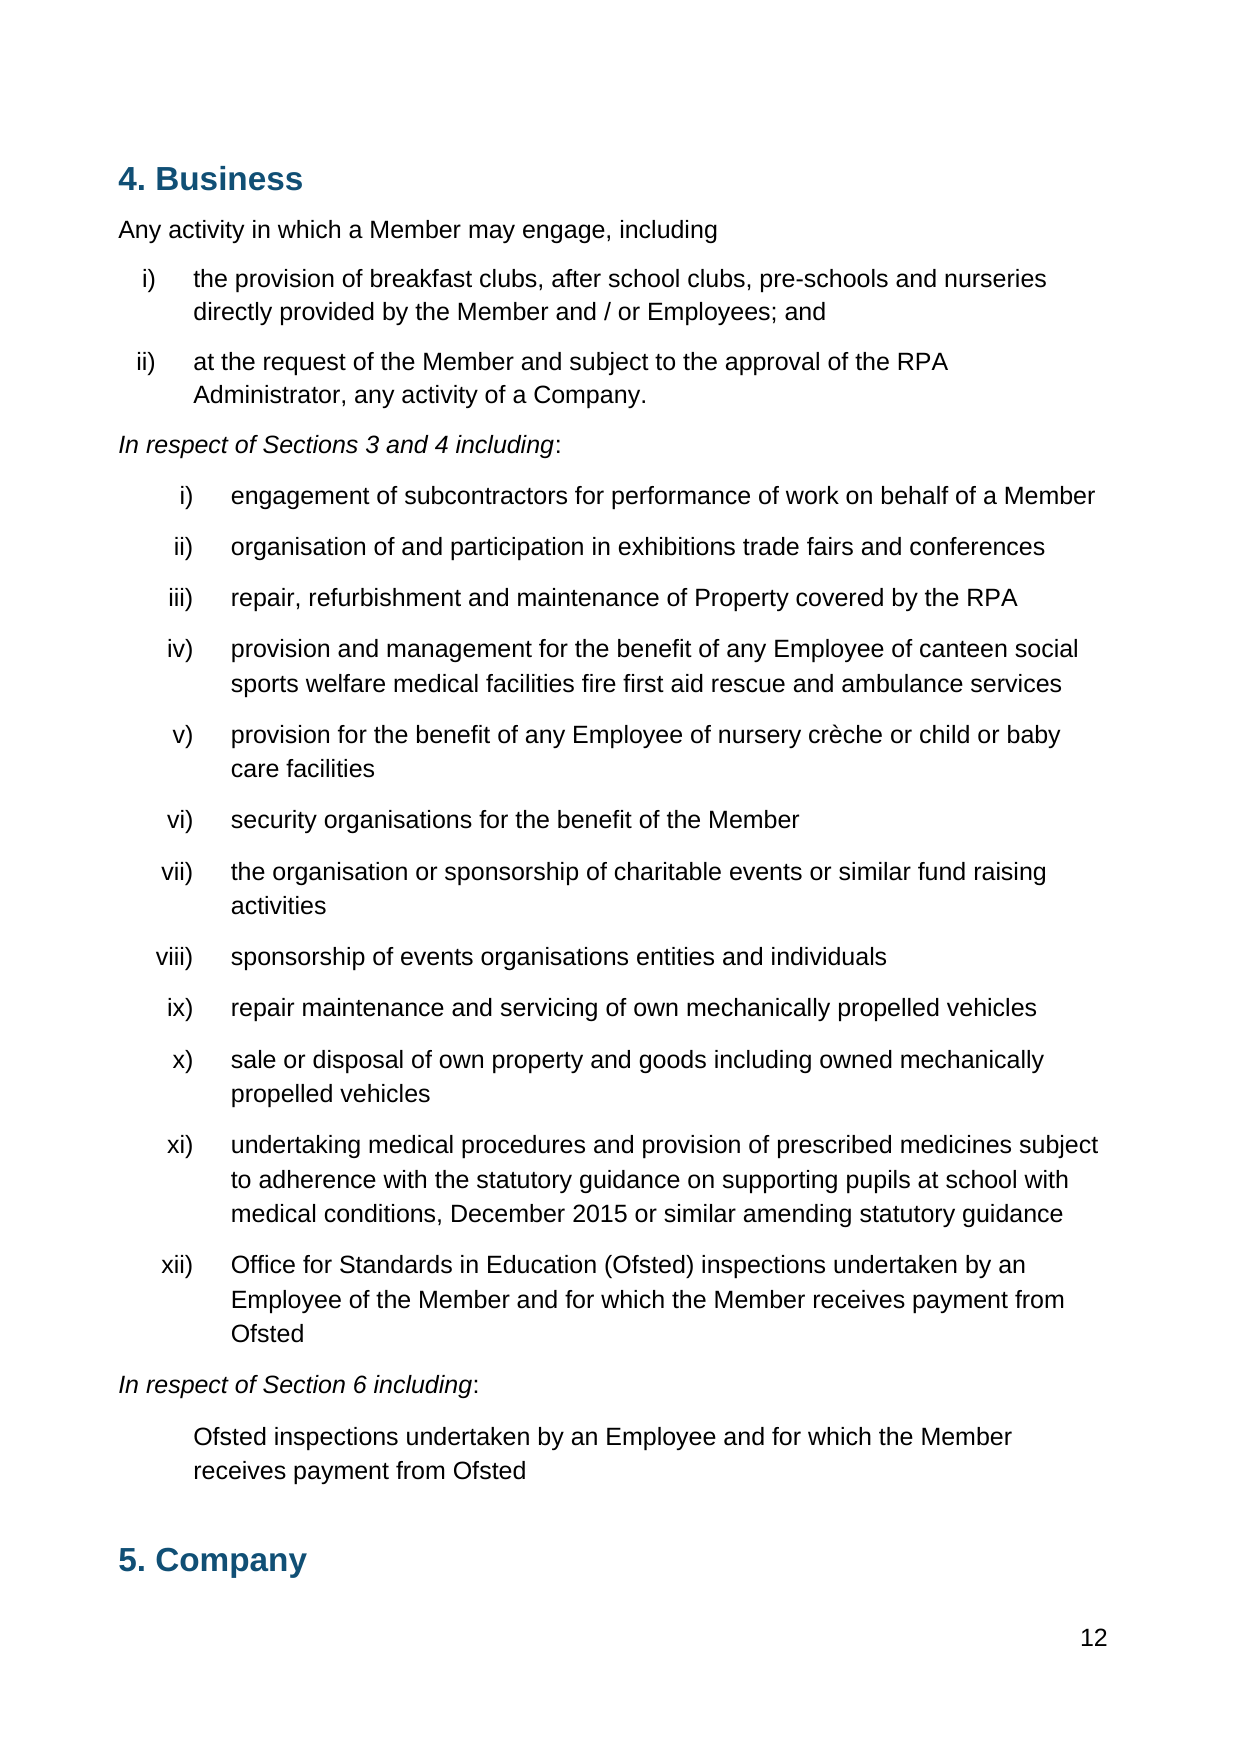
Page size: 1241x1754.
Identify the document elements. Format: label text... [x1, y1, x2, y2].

list engagement of subcontractors for performance of work on behalf of a Member [193, 481, 1107, 509]
list repair maintenance and servicing of own mechanically propelled vehicles [193, 993, 1107, 1022]
text In respect of Sections 3 and 4 including: [118, 430, 1107, 458]
text Ofsted inspections undertaken by an Employee and for which the Member receives payment from Ofsted [193, 1422, 1107, 1485]
list the organisation or sponsorship of charitable events or similar fund raising activities [193, 857, 1107, 920]
list Office for Standards in Education (Ofsted) inspections undertaken by an Employee of the Member and for which the Member receives payment from Ofsted [193, 1250, 1107, 1348]
list security organisations for the benefit of the Member [193, 806, 1107, 834]
text In respect of Section 6 including: [118, 1370, 1107, 1399]
subtitle 5. Company [118, 1541, 1107, 1579]
list organisation of and participation in exhibitions trade fairs and conferences [193, 532, 1107, 561]
list provision for the benefit of any Employee of nursery crèche or child or baby care facilities [193, 720, 1107, 783]
list sponsorship of events organisations entities and individuals [193, 942, 1107, 971]
list at the request of the Member and subject to the approval of the RPA Administrator, any activity of a Company. [156, 347, 1107, 409]
list provision and management for the benefit of any Employee of canteen social sports welfare medical facilities fire first aid rescue and ambulance services [193, 634, 1107, 697]
list undertaking medical procedures and provision of prescribed medicines subject to adherence with the statutory guidance on supporting pupils at school with medical conditions, December 2015 or similar amending statutory guidance [193, 1130, 1107, 1228]
subtitle 4. Business [118, 159, 1107, 198]
list repair, refurbishment and maintenance of Property covered by the RPA [193, 583, 1107, 612]
text Any activity in which a Member may engage, including [118, 214, 1107, 243]
list sale or disposal of own property and goods including owned mechanically propelled vehicles [193, 1044, 1107, 1108]
list the provision of breakfast clubs, after school clubs, pre-schools and nurseries directly provided by the Member and / or Employees; and [156, 264, 1107, 326]
